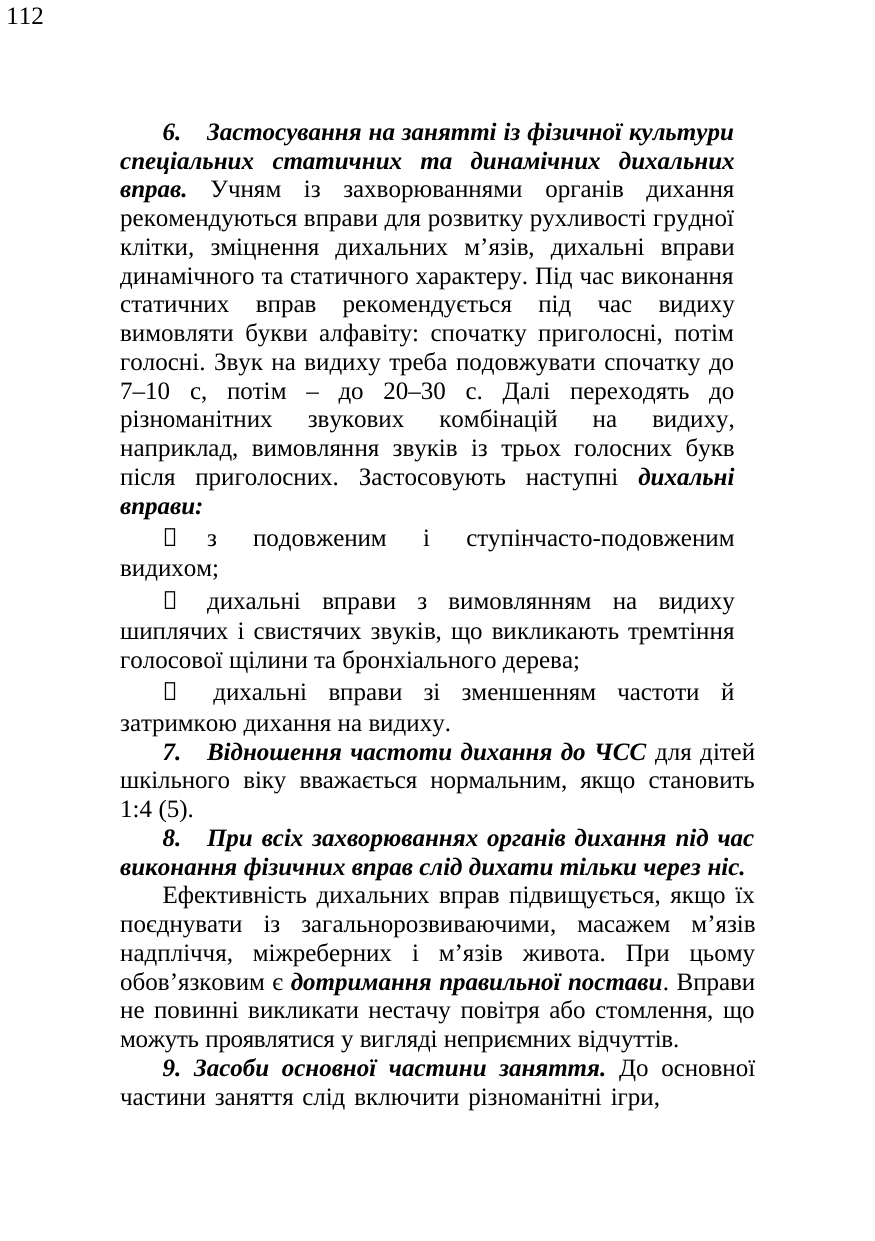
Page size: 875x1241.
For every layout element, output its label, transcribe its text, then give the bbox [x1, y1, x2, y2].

list Відношення частоти дихання до ЧСС для дітей шкільного віку вважається нормальним, якщо становить 1:4 (5). [120, 737, 755, 823]
list Засоби основної частини заняття. До основної частини заняття слід включити різноманітні ігри, [120, 1053, 755, 1111]
list з подовженим і ступінчасто-подовженим видихом; [120, 519, 735, 582]
list дихальні вправи з вимовлянням на видиху шиплячих і свистячих звуків, що викликають тремтіння голосової щілини та бронхіального дерева; [120, 582, 735, 674]
list Застосування на занятті із фізичної культури спеціальних статичних та динамічних дихальних вправ. Учням із захворюваннями органів дихання рекомендуються вправи для розвитку рухливості грудної клітки, зміцнення дихальних м’язів, дихальні вправи динамічного та статичного характеру. Під час виконання статичних вправ рекомендується під час видиху вимовляти букви алфавіту: спочатку приголосні, потім голосні. Звук на видиху треба подовжувати спочатку до 7–10 с, потім – до 20–30 с. Далі переходять до різноманітних звукових комбінацій на видиху, наприклад, вимовляння звуків із трьох голосних букв після приголосних. Застосовують наступні дихальні вправи: [120, 117, 734, 519]
list дихальні вправи зі зменшенням частоти й затримкою дихання на видиху. [120, 674, 734, 737]
text Ефективність дихальних вправ підвищується, якщо їх поєднувати із загальнорозвиваючими, масажем м’язів надпліччя, міжреберних і м’язів живота. При цьому обов’язковим є дотримання правильної постави. Вправи не повинні викликати нестачу повітря або стомлення, що можуть проявлятися у вигляді неприємних відчуттів. [120, 881, 755, 1053]
subtitle При всіх захворюваннях органів дихання під час виконання фізичних вправ слід дихати тільки через ніс. [120, 823, 755, 881]
